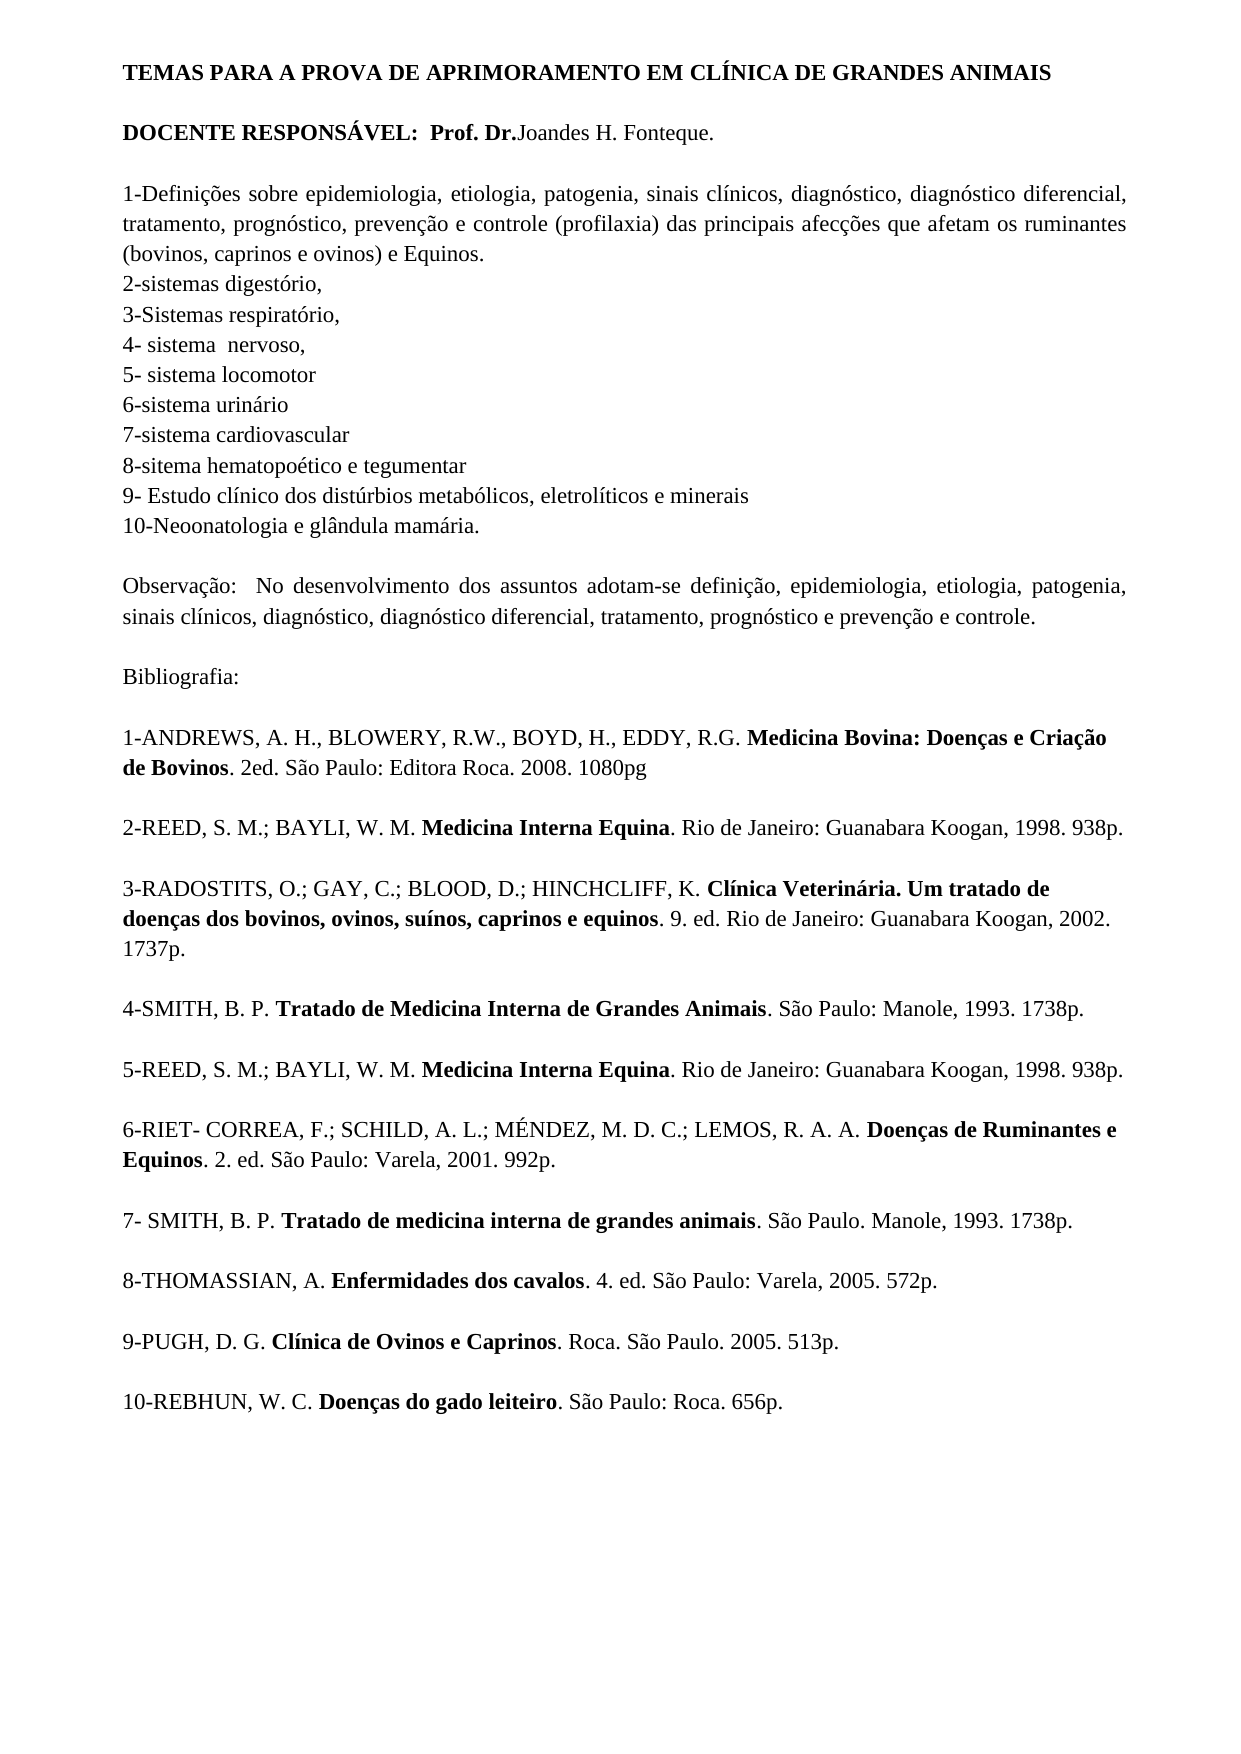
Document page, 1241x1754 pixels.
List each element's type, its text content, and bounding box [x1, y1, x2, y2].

text 6-sistema urinário [122, 391, 1128, 418]
text 1-ANDREWS, A. H., BLOWERY, R.W., BOYD, H., EDDY, R.G. Medicina Bovina: Doenças e Criação de Bovinos. 2ed. São Paulo: Editora Roca. 2008. 1080pg [122, 724, 1128, 780]
text 5- sistema locomotor [122, 361, 1128, 387]
text 8-sitema hematopoético e tegumentar [122, 452, 1128, 478]
text 3-Sistemas respiratório, [122, 301, 1128, 327]
text 9- Estudo clínico dos distúrbios metabólicos, eletrolíticos e minerais [122, 482, 1128, 508]
text 7- SMITH, B. P. Tratado de medicina interna de grandes animais. São Paulo. Manole, 1993. 1738p. [122, 1207, 1128, 1233]
text 2-REED, S. M.; BAYLI, W. M. Medicina Interna Equina. Rio de Janeiro: Guanabara Koogan, 1998. 938p. [122, 814, 1128, 841]
text 4- sistema nervoso, [122, 331, 1128, 357]
text DOCENTE RESPONSÁVEL: Prof. Dr.Joandes H. Fonteque. [122, 119, 1128, 146]
text 9-PUGH, D. G. Clínica de Ovinos e Caprinos. Roca. São Paulo. 2005. 513p. [122, 1328, 1128, 1354]
text 10-Neoonatologia e glândula mamária. [122, 512, 1128, 538]
text 8-THOMASSIAN, A. Enfermidades dos cavalos. 4. ed. São Paulo: Varela, 2005. 572p. [122, 1267, 1128, 1294]
text 3-RADOSTITS, O.; GAY, C.; BLOOD, D.; HINCHCLIFF, K. Clínica Veterinária. Um tratado de doenças dos bovinos, ovinos, suínos, caprinos e equinos. 9. ed. Rio de Janeiro: Guanabara Koogan, 2002. 1737p. [122, 875, 1128, 961]
text TEMAS PARA A PROVA DE APRIMORAMENTO EM CLÍNICA DE GRANDES ANIMAIS [122, 59, 1128, 85]
text 1-Definições sobre epidemiologia, etiologia, patogenia, sinais clínicos, diagnóstico, diagnóstico diferencial, tratamento, prognóstico, prevenção e controle (profilaxia) das principais afecções que afetam os ruminantes (bovinos, caprinos e ovinos) e Equinos. [122, 180, 1128, 267]
text Bibliografia: [122, 663, 1128, 689]
text 7-sistema cardiovascular [122, 422, 1128, 448]
text 10-REBHUN, W. C. Doenças do gado leiteiro. São Paulo: Roca. 656p. [122, 1388, 1128, 1414]
text 6-RIET- CORREA, F.; SCHILD, A. L.; MÉNDEZ, M. D. C.; LEMOS, R. A. A. Doenças de Ruminantes e Equinos. 2. ed. São Paulo: Varela, 2001. 992p. [122, 1116, 1128, 1173]
text 2-sistemas digestório, [122, 271, 1128, 297]
text 5-REED, S. M.; BAYLI, W. M. Medicina Interna Equina. Rio de Janeiro: Guanabara Koogan, 1998. 938p. [122, 1056, 1128, 1082]
text 4-SMITH, B. P. Tratado de Medicina Interna de Grandes Animais. São Paulo: Manole, 1993. 1738p. [122, 996, 1128, 1022]
text Observação: No desenvolvimento dos assuntos adotam-se definição, epidemiologia, etiologia, patogenia, sinais clínicos, diagnóstico, diagnóstico diferencial, tratamento, prognóstico e prevenção e controle. [122, 573, 1128, 629]
